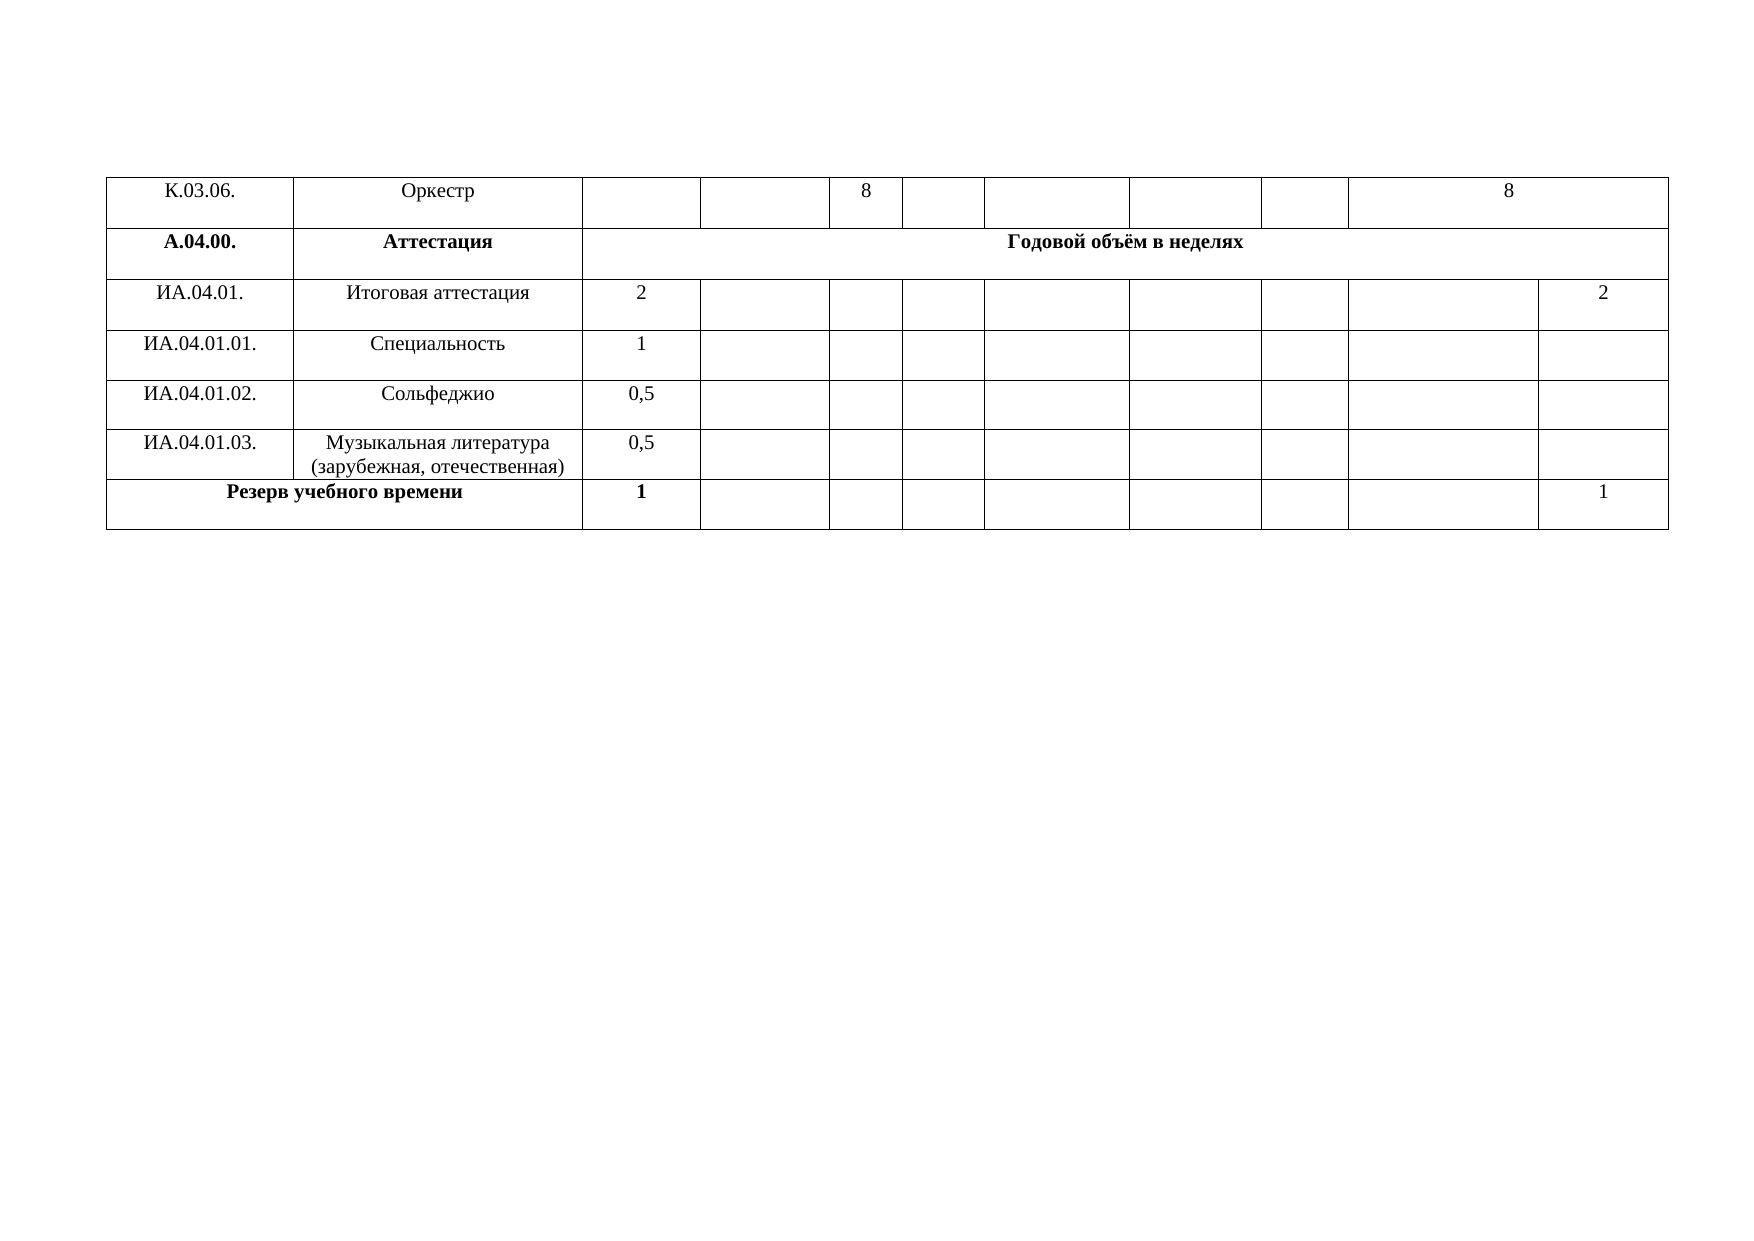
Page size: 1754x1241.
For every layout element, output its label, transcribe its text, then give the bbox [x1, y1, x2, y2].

table_cell [903, 381, 984, 429]
table_cell [1130, 178, 1261, 228]
table_cell [1539, 331, 1668, 379]
table_cell [701, 280, 829, 330]
table_cell [1130, 381, 1261, 429]
table_cell [1262, 331, 1348, 379]
table_cell [1539, 381, 1668, 429]
table_cell Годовой объём в неделях [583, 229, 1668, 279]
table_cell [985, 178, 1129, 228]
table_cell [985, 331, 1129, 379]
table_cell [1262, 178, 1348, 228]
table_cell [903, 280, 984, 330]
table_cell [701, 480, 829, 529]
table_cell [830, 381, 902, 429]
table_cell 8 [1349, 178, 1668, 228]
table_cell [903, 430, 984, 478]
table_cell Специальность [294, 331, 582, 379]
table_cell ИА.04.01. [107, 280, 293, 330]
table_cell [985, 430, 1129, 478]
table_cell [1349, 280, 1538, 330]
table_cell [903, 178, 984, 228]
table_cell [1349, 430, 1538, 478]
table_cell Резерв учебного времени [107, 480, 582, 529]
table_cell Оркестр [294, 178, 582, 228]
table_cell [1130, 331, 1261, 379]
table_cell [1539, 430, 1668, 478]
table_cell [701, 331, 829, 379]
table_cell ИА.04.01.01. [107, 331, 293, 379]
table_cell [1130, 480, 1261, 529]
table_cell [830, 280, 902, 330]
table_cell 0,5 [583, 430, 700, 478]
table_cell 1 [583, 480, 700, 529]
table_cell [1130, 430, 1261, 478]
table_cell К.03.06. [107, 178, 293, 228]
table_cell [1130, 280, 1261, 330]
table_cell [985, 480, 1129, 529]
table_cell [701, 430, 829, 478]
table_cell [1262, 280, 1348, 330]
table_cell 1 [1539, 480, 1668, 529]
table_cell [903, 331, 984, 379]
table_cell ИА.04.01.02. [107, 381, 293, 429]
table_cell Итоговая аттестация [294, 280, 582, 330]
table_cell А.04.00. [107, 229, 293, 279]
table_cell [1349, 331, 1538, 379]
table_cell 2 [1539, 280, 1668, 330]
table_cell [830, 430, 902, 478]
table_cell [701, 381, 829, 429]
table_cell [583, 178, 700, 228]
table_cell [830, 331, 902, 379]
table_cell [985, 381, 1129, 429]
table_cell [701, 178, 829, 228]
table_cell Музыкальная литература (зарубежная, отечественная) [294, 430, 582, 478]
table_cell [1349, 381, 1538, 429]
table_cell Сольфеджио [294, 381, 582, 429]
table_cell [985, 280, 1129, 330]
table_cell ИА.04.01.03. [107, 430, 293, 478]
table_cell 8 [830, 178, 902, 228]
table_cell [903, 480, 984, 529]
table_cell [1349, 480, 1538, 529]
table_cell Аттестация [294, 229, 582, 279]
table_cell 2 [583, 280, 700, 330]
table_cell [1262, 480, 1348, 529]
table_cell 1 [583, 331, 700, 379]
table_cell [1262, 430, 1348, 478]
table_cell [1262, 381, 1348, 429]
table_cell 0,5 [583, 381, 700, 429]
table_cell [830, 480, 902, 529]
